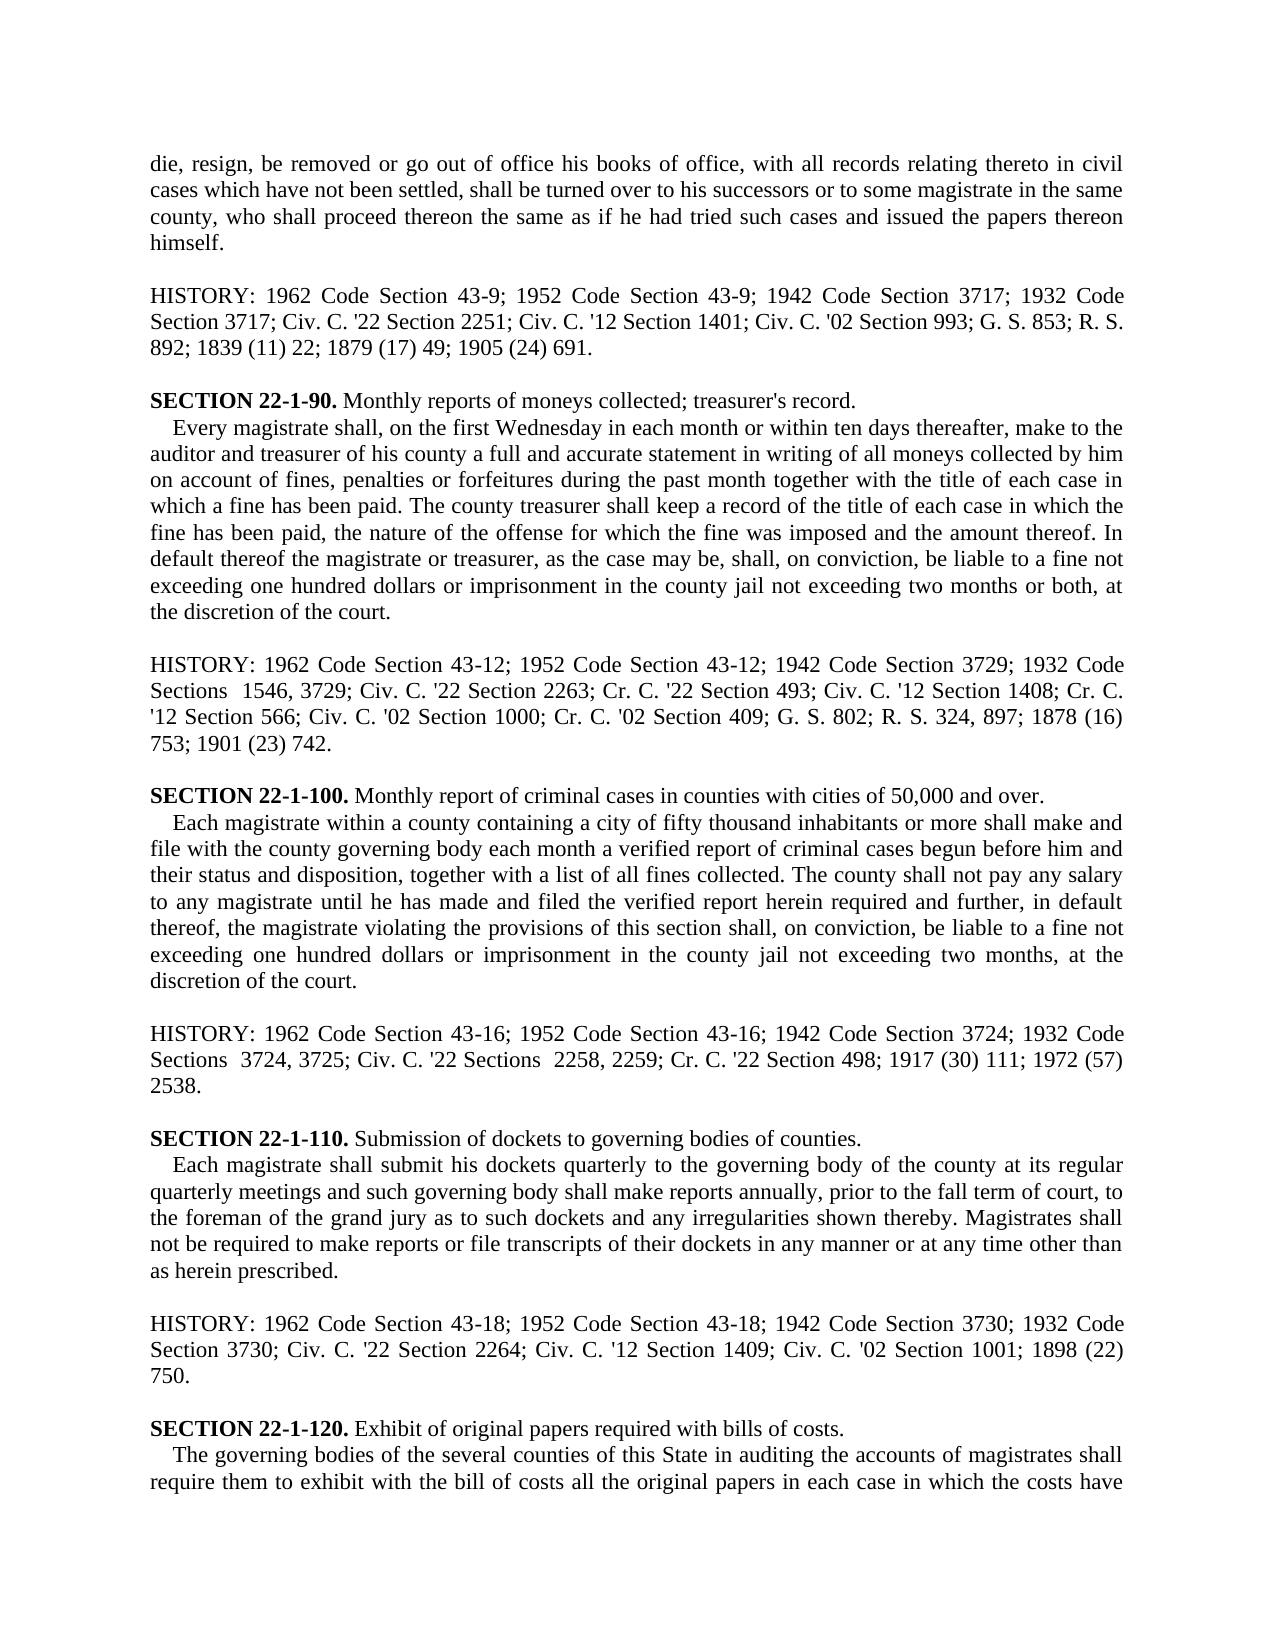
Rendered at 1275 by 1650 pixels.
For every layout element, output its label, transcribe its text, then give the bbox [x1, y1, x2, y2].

text HISTORY: 1962 Code Section 43-9; 1952 Code Section 43-9; 1942 Code Section 3717; 1932 Code Section 3717; Civ. C. '22 Section 2251; Civ. C. '12 Section 1401; Civ. C. '02 Section 993; G. S. 853; R. S. 892; 1839 (11) 22; 1879 (17) 49; 1905 (24) 691. [150, 282, 1125, 361]
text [150, 1441, 1125, 1494]
text Each magistrate within a county containing a city of fifty thousand inhabitants or more shall make and file with the county governing body each month a verified report of criminal cases begun before him and their status and disposition, together with a list of all fines collected. The county shall not pay any salary to any magistrate until he has made and filed the verified report herein required and further, in default thereof, the magistrate violating the provisions of this section shall, on conviction, be liable to a fine not exceeding one hundred dollars or imprisonment in the county jail not exceeding two months, at the discretion of the court. [150, 809, 1125, 993]
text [150, 150, 1125, 255]
text SECTION 22-1-90. Monthly reports of moneys collected; treasurer's record. [150, 387, 1125, 413]
text HISTORY: 1962 Code Section 43-18; 1952 Code Section 43-18; 1942 Code Section 3730; 1932 Code Section 3730; Civ. C. '22 Section 2264; Civ. C. '12 Section 1409; Civ. C. '02 Section 1001; 1898 (22) 750. [150, 1309, 1125, 1389]
text HISTORY: 1962 Code Section 43-12; 1952 Code Section 43-12; 1942 Code Section 3729; 1932 Code Sections 1546, 3729; Civ. C. '22 Section 2263; Cr. C. '22 Section 493; Civ. C. '12 Section 1408; Cr. C. '12 Section 566; Civ. C. '02 Section 1000; Cr. C. '02 Section 409; G. S. 802; R. S. 324, 897; 1878 (16) 753; 1901 (23) 742. [150, 651, 1125, 756]
text SECTION 22-1-120. Exhibit of original papers required with bills of costs. [150, 1415, 1125, 1441]
text SECTION 22-1-110. Submission of dockets to governing bodies of counties. [150, 1125, 1125, 1151]
text Each magistrate shall submit his dockets quarterly to the governing body of the county at its regular quarterly meetings and such governing body shall make reports annually, prior to the fall term of court, to the foreman of the grand jury as to such dockets and any irregularities shown thereby. Magistrates shall not be required to make reports or file transcripts of their dockets in any manner or at any time other than as herein prescribed. [150, 1151, 1125, 1283]
text SECTION 22-1-100. Monthly report of criminal cases in counties with cities of 50,000 and over. [150, 782, 1125, 809]
text HISTORY: 1962 Code Section 43-16; 1952 Code Section 43-16; 1942 Code Section 3724; 1932 Code Sections 3724, 3725; Civ. C. '22 Sections 2258, 2259; Cr. C. '22 Section 498; 1917 (30) 111; 1972 (57) 2538. [150, 1020, 1125, 1099]
text Every magistrate shall, on the first Wednesday in each month or within ten days thereafter, make to the auditor and treasurer of his county a full and accurate statement in writing of all moneys collected by him on account of fines, penalties or forfeitures during the past month together with the title of each case in which a fine has been paid. The county treasurer shall keep a record of the title of each case in which the fine has been paid, the nature of the offense for which the fine was imposed and the amount thereof. In default thereof the magistrate or treasurer, as the case may be, shall, on conviction, be liable to a fine not exceeding one hundred dollars or imprisonment in the county jail not exceeding two months or both, at the discretion of the court. [150, 413, 1125, 624]
